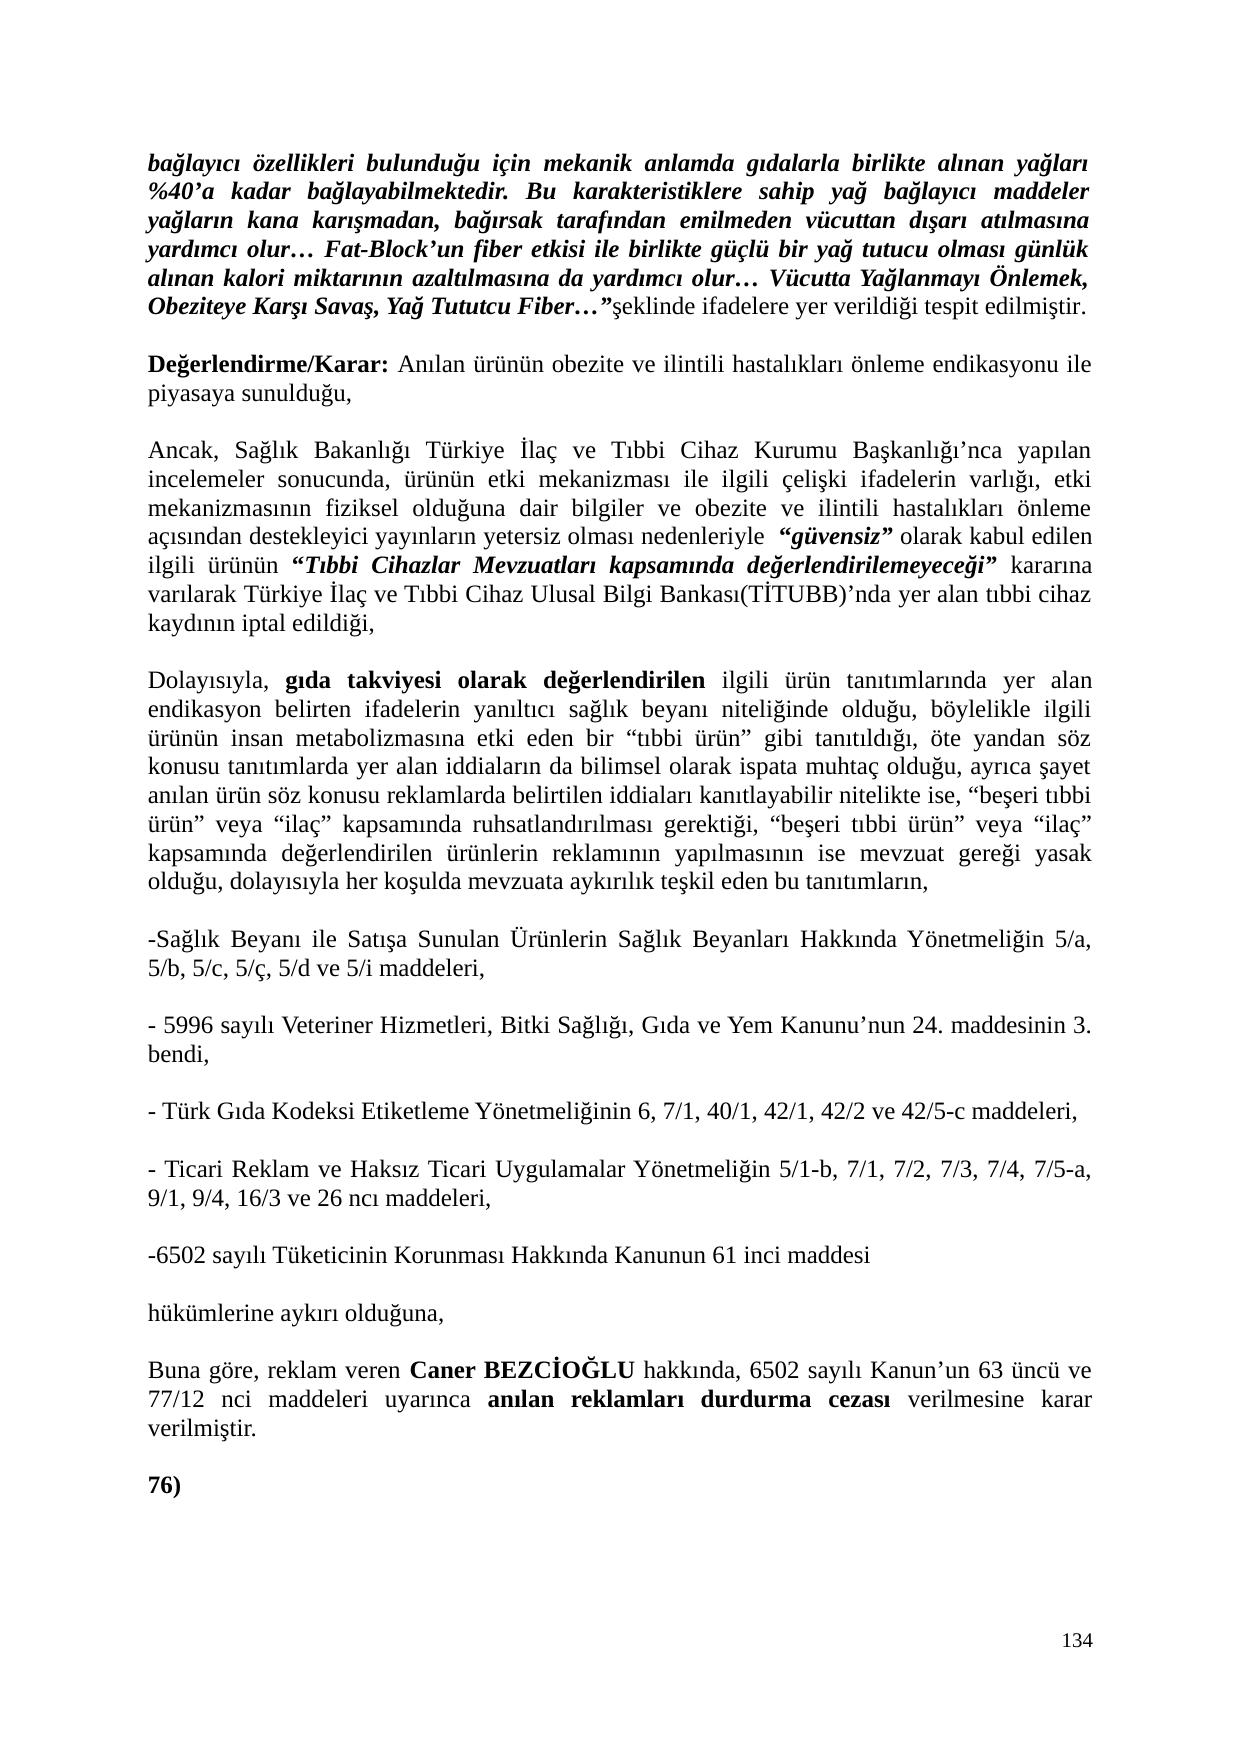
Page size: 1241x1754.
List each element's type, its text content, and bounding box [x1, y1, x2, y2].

text - Türk Gıda Kodeksi Etiketleme Yönetmeliğinin 6, 7/1, 40/1, 42/1, 42/2 ve 42/5-c maddeleri, [148, 1096, 1092, 1125]
text -Sağlık Beyanı ile Satışa Sunulan Ürünlerin Sağlık Beyanları Hakkında Yönetmeliğin 5/a, 5/b, 5/c, 5/ç, 5/d ve 5/i maddeleri, [148, 924, 1092, 981]
text Buna göre, reklam veren Caner BEZCİOĞLU hakkında, 6502 sayılı Kanun’un 63 üncü ve 77/12 nci maddeleri uyarınca anılan reklamları durdurma cezası verilmesine karar verilmiştir. [148, 1355, 1092, 1441]
text Değerlendirme/Karar: Anılan ürünün obezite ve ilintili hastalıkları önleme endikasyonu ile piyasaya sunulduğu, [148, 349, 1092, 406]
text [148, 148, 1092, 320]
text - 5996 sayılı Veteriner Hizmetleri, Bitki Sağlığı, Gıda ve Yem Kanunu’nun 24. maddesinin 3. bendi, [148, 1010, 1092, 1068]
text hükümlerine aykırı olduğuna, [148, 1298, 1092, 1326]
text Ancak, Sağlık Bakanlığı Türkiye İlaç ve Tıbbi Cihaz Kurumu Başkanlığı’nca yapılan incelemeler sonucunda, ürünün etki mekanizması ile ilgili çelişki ifadelerin varlığı, etki mekanizmasının fiziksel olduğuna dair bilgiler ve obezite ve ilintili hastalıkları önleme açısından destekleyici yayınların yetersiz olması nedenleriyle “güvensiz” olarak kabul edilen ilgili ürünün “Tıbbi Cihazlar Mevzuatları kapsamında değerlendirilemeyeceği” kararına varılarak Türkiye İlaç ve Tıbbi Cihaz Ulusal Bilgi Bankası(TİTUBB)’nda yer alan tıbbi cihaz kaydının iptal edildiği, [148, 435, 1092, 636]
text 76) [148, 1470, 1092, 1499]
text Dolayısıyla, gıda takviyesi olarak değerlendirilen ilgili ürün tanıtımlarında yer alan endikasyon belirten ifadelerin yanıltıcı sağlık beyanı niteliğinde olduğu, böylelikle ilgili ürünün insan metabolizmasına etki eden bir “tıbbi ürün” gibi tanıtıldığı, öte yandan söz konusu tanıtımlarda yer alan iddiaların da bilimsel olarak ispata muhtaç olduğu, ayrıca şayet anılan ürün söz konusu reklamlarda belirtilen iddiaları kanıtlayabilir nitelikte ise, “beşeri tıbbi ürün” veya “ilaç” kapsamında ruhsatlandırılması gerektiği, “beşeri tıbbi ürün” veya “ilaç” kapsamında değerlendirilen ürünlerin reklamının yapılmasının ise mevzuat gereği yasak olduğu, dolayısıyla her koşulda mevzuata aykırılık teşkil eden bu tanıtımların, [148, 665, 1092, 895]
text -6502 sayılı Tüketicinin Korunması Hakkında Kanunun 61 inci maddesi [148, 1240, 1092, 1269]
text - Ticari Reklam ve Haksız Ticari Uygulamalar Yönetmeliğin 5/1-b, 7/1, 7/2, 7/3, 7/4, 7/5-a, 9/1, 9/4, 16/3 ve 26 ncı maddeleri, [148, 1154, 1092, 1211]
